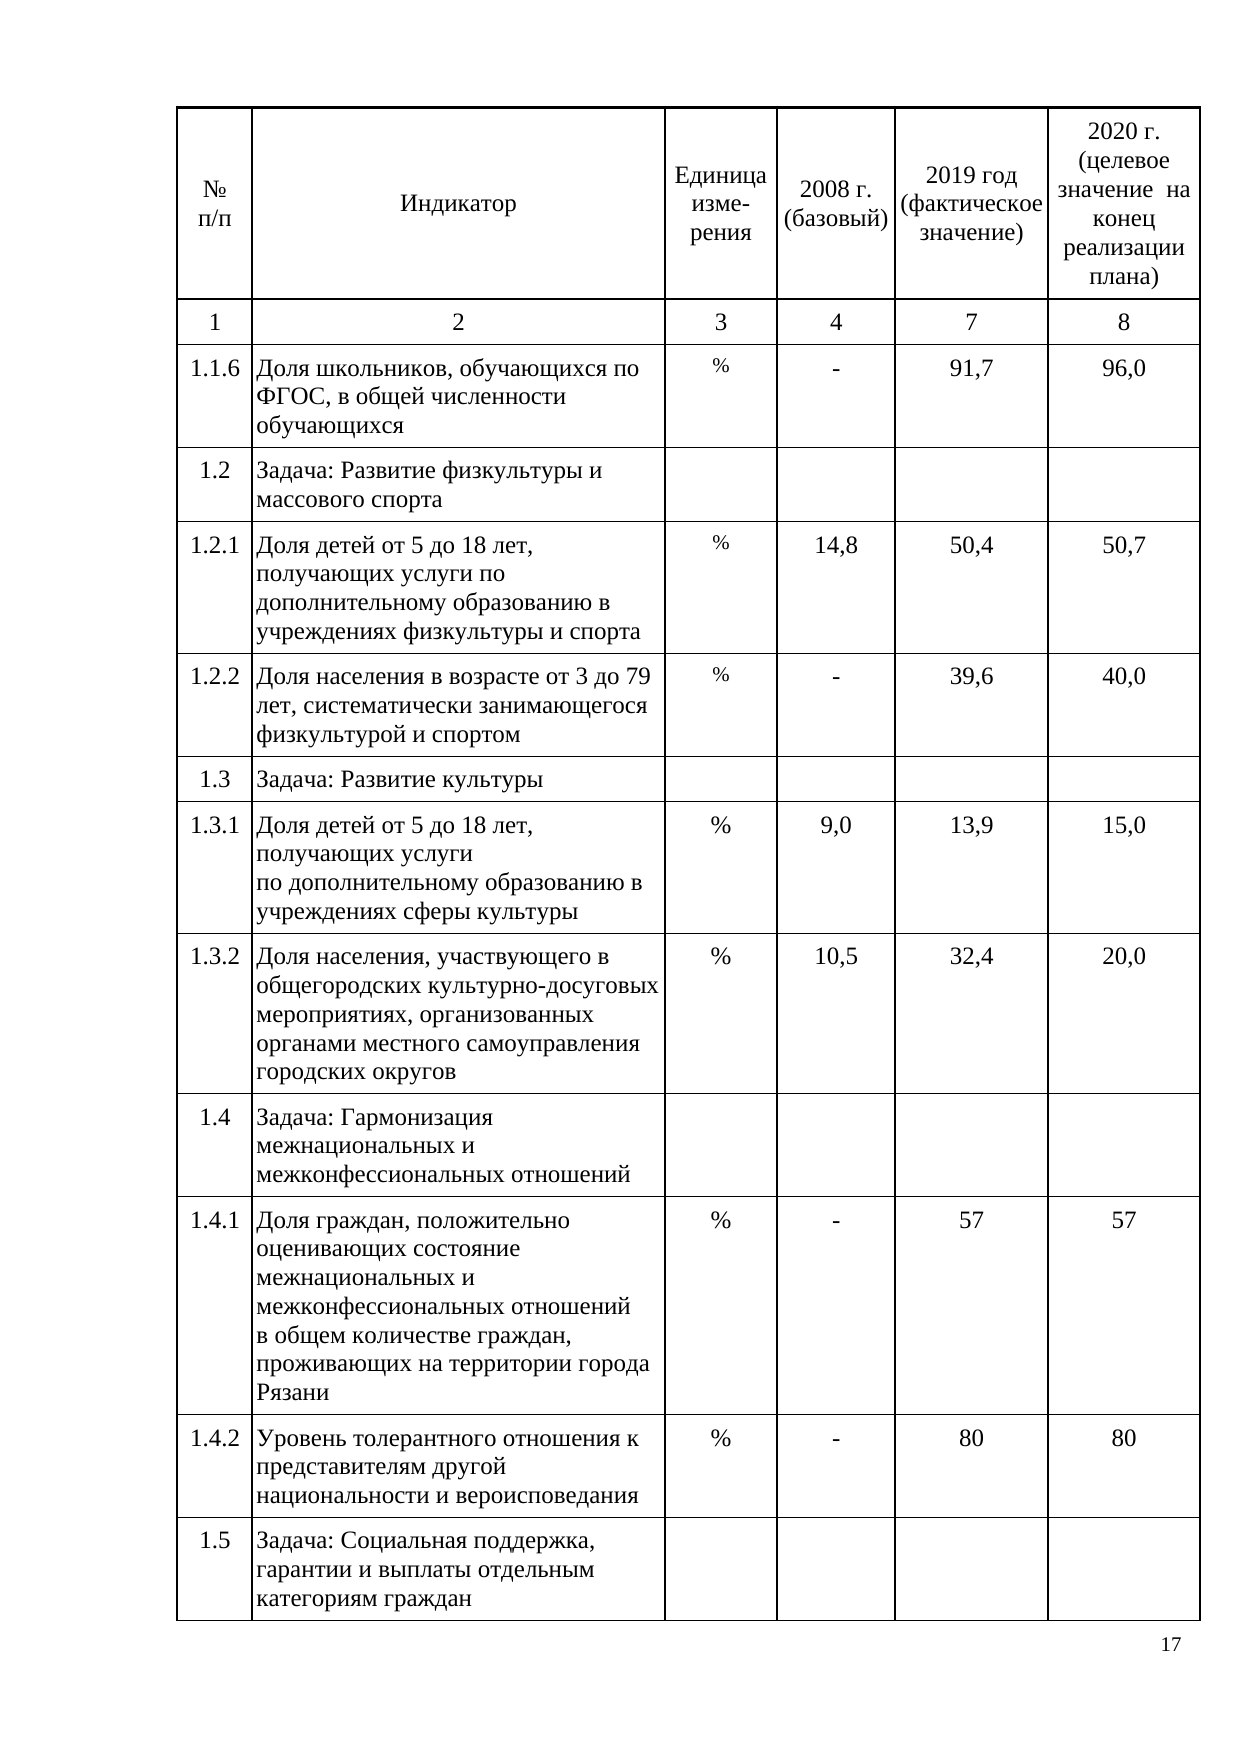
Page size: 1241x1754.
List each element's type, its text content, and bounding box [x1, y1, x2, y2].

table_cell [666, 757, 776, 801]
table_cell [778, 448, 894, 521]
table_cell Доля школьников, обучающихся по ФГОС, в общей численности обучающихся [253, 345, 664, 447]
table_cell 50,4 [896, 522, 1047, 653]
table_header 2019 год (фактическое значение) [896, 109, 1047, 297]
table_cell - [778, 654, 894, 756]
table_cell [896, 448, 1047, 521]
table_cell 13,9 [896, 802, 1047, 933]
table_cell 1.4 [178, 1094, 251, 1196]
table_cell [666, 1518, 776, 1620]
table_cell 40,0 [1049, 654, 1199, 756]
table_cell [778, 1094, 894, 1196]
table_header . (целевое значение на конец реализации плана) [1049, 109, 1199, 297]
table_cell Доля детей от 5 до 18 лет, получающих услуги по дополнительному образованию в учреждениях физкультуры и спорта [253, 522, 664, 653]
table_header Единица изме-рения [666, 109, 776, 297]
table_cell 57 [1049, 1197, 1199, 1414]
table_cell 57 [896, 1197, 1047, 1414]
table_cell 91,7 [896, 345, 1047, 447]
table_cell 15,0 [1049, 802, 1199, 933]
table_cell 2 [253, 300, 664, 344]
table_cell [1049, 1094, 1199, 1196]
table_cell % [666, 522, 776, 653]
table_cell Доля граждан, положительно оценивающих состояние межнациональных и межконфессиональных отношений в общем количестве граждан, проживающих на территории города Рязани [253, 1197, 664, 1414]
table_cell [778, 757, 894, 801]
table_cell Задача: Развитие физкультуры и массового спорта [253, 448, 664, 521]
table_cell 1.3.1 [178, 802, 251, 933]
table_cell 1.1.6 [178, 345, 251, 447]
table_cell 80 [1049, 1415, 1199, 1517]
table_cell [896, 1094, 1047, 1196]
table_cell [666, 1094, 776, 1196]
table_cell % [666, 654, 776, 756]
table_cell - [778, 345, 894, 447]
table_cell 1.3.2 [178, 934, 251, 1093]
table_cell 96,0 [1049, 345, 1199, 447]
table_cell Задача: Развитие культуры [253, 757, 664, 801]
table_cell [896, 1518, 1047, 1620]
table_cell [896, 757, 1047, 801]
table_header Индикатор [253, 109, 664, 297]
table_cell Задача: Социальная поддержка, гарантии и выплаты отдельным категориям граждан [253, 1518, 664, 1620]
table_cell [778, 1518, 894, 1620]
table_cell 1.2 [178, 448, 251, 521]
table_cell 1.4.1 [178, 1197, 251, 1414]
table_cell Доля детей от 5 до 18 лет, получающих услуги по дополнительному образованию в учреждениях сферы культуры [253, 802, 664, 933]
table_cell 1 [178, 300, 251, 344]
table_cell 3 [666, 300, 776, 344]
table_cell % [666, 802, 776, 933]
table_cell % [666, 934, 776, 1093]
table_cell 1.2.1 [178, 522, 251, 653]
table_cell 1.2.2 [178, 654, 251, 756]
table_cell 4 [778, 300, 894, 344]
table_cell 1.5 [178, 1518, 251, 1620]
table_header . (базовый) [778, 109, 894, 297]
table_cell [1049, 448, 1199, 521]
table_cell % [666, 1197, 776, 1414]
table_cell - [778, 1415, 894, 1517]
table_cell 7 [896, 300, 1047, 344]
table_cell 8 [1049, 300, 1199, 344]
table_cell Уровень толерантного отношения к представителям другой национальности и вероисповедания [253, 1415, 664, 1517]
table_header № п/п [178, 109, 251, 297]
table_cell 32,4 [896, 934, 1047, 1093]
table_cell [666, 448, 776, 521]
table_cell 14,8 [778, 522, 894, 653]
table_cell Доля населения, участвующего в общегородских культурно-досуговых мероприятиях, организованных органами местного самоуправления городских округов [253, 934, 664, 1093]
table_cell 1.4.2 [178, 1415, 251, 1517]
table_cell % [666, 1415, 776, 1517]
table_cell 50,7 [1049, 522, 1199, 653]
table_cell % [666, 345, 776, 447]
table_cell [1049, 1518, 1199, 1620]
table_cell Доля населения в возрасте от 3 до 79 лет, систематически занимающегося физкультурой и спортом [253, 654, 664, 756]
table_cell 9,0 [778, 802, 894, 933]
table_cell 80 [896, 1415, 1047, 1517]
table_cell 1.3 [178, 757, 251, 801]
table_cell [1049, 757, 1199, 801]
table_cell 20,0 [1049, 934, 1199, 1093]
table_cell Задача: Гармонизация межнациональных и межконфессиональных отношений [253, 1094, 664, 1196]
table_cell 39,6 [896, 654, 1047, 756]
table_cell - [778, 1197, 894, 1414]
table_cell 10,5 [778, 934, 894, 1093]
